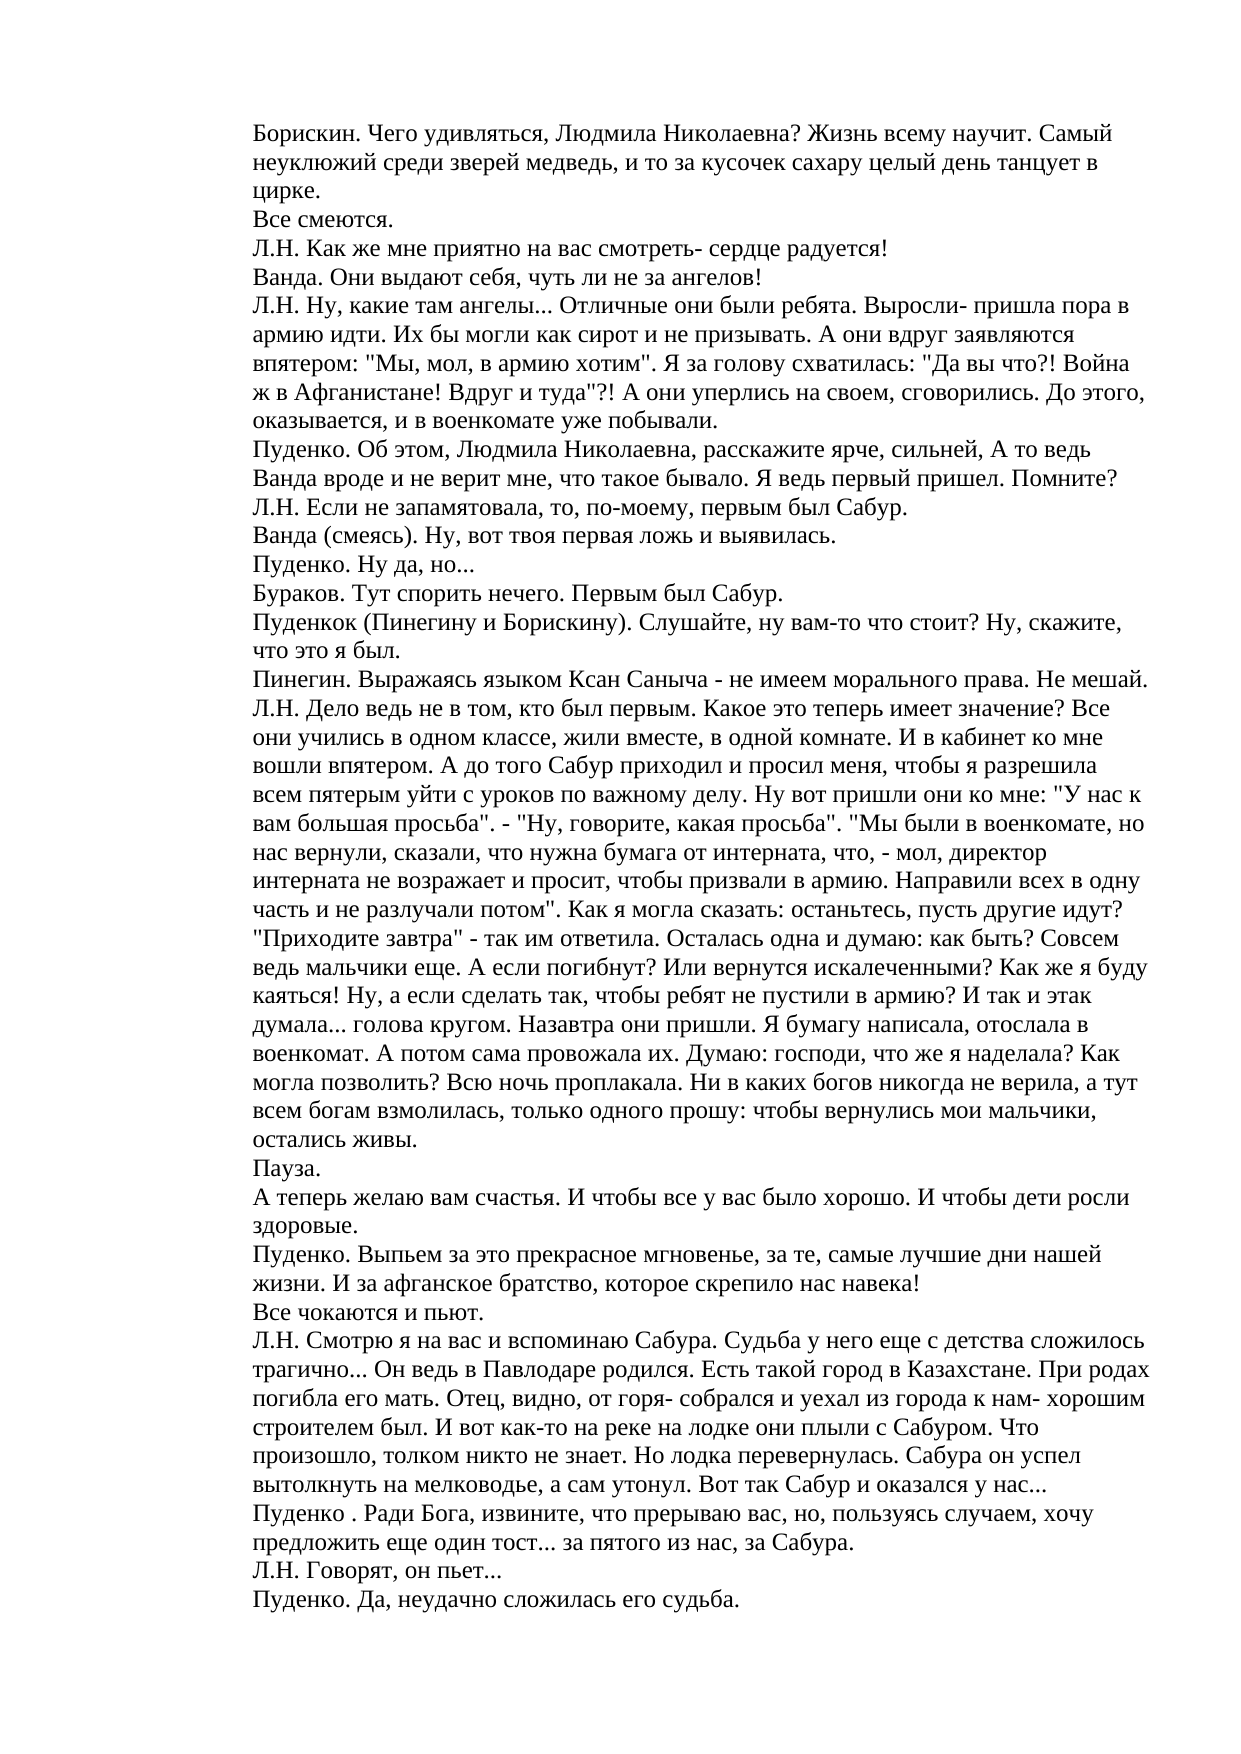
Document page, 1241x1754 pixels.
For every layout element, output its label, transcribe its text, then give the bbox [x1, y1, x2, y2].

text Все смеются. [252, 204, 1152, 233]
text Л.Н. Смотрю я на вас и вспоминаю Сабура. Судьба у него еще с детства сложилось трагично... Он ведь в Павлодаре родился. Есть такой город в Казахстане. При родах погибла его мать. Отец, видно, от горя- собрался и уехал из города к нам- хорошим строителем был. И вот как-то на реке на лодке они плыли с Сабуром. Что произошло, толком никто не знает. Но лодка перевернулась. Сабура он успел вытолкнуть на мелководье, а сам утонул. Вот так Сабур и оказался у нас... [252, 1326, 1152, 1498]
text Пуденкок (Пинегину и Борискину). Слушайте, ну вам-то что стоит? Ну, скажите, что это я был. [252, 607, 1152, 664]
text Л.Н. Дело ведь не в том, кто был первым. Какое это теперь имеет значение? Все они учились в одном классе, жили вместе, в одной комнате. И в кабинет ко мне вошли впятером. А до того Сабур приходил и просил меня, чтобы я разрешила всем пятерым уйти с уроков по важному делу. Ну вот пришли они ко мне: "У нас к вам большая просьба". - "Ну, говорите, какая просьба". "Мы были в военкомате, но нас вернули, сказали, что нужна бумага от интерната, что, - мол, директор интерната не возражает и просит, чтобы призвали в армию. Направили всех в одну часть и не разлучали потом". Как я могла сказать: останьтесь, пусть другие идут? "Приходите завтра" - так им ответила. Осталась одна и думаю: как быть? Совсем ведь мальчики еще. А если погибнут? Или вернутся искалеченными? Как же я буду каяться! Ну, а если сделать так, чтобы ребят не пустили в армию? И так и этак думала... голова кругом. Назавтра они пришли. Я бумагу написала, отослала в военкомат. А потом сама провожала их. Думаю: господи, что же я наделала? Как могла позволить? Всю ночь проплакала. Ни в каких богов никогда не верила, а тут всем богам взмолилась, только одного прошу: чтобы вернулись мои мальчики, остались живы. [252, 693, 1152, 1153]
text Ванда. Они выдают себя, чуть ли не за ангелов! [252, 262, 1152, 291]
text Л.Н. Ну, какие там ангелы... Отличные они были ребята. Выросли- пришла пора в армию идти. Их бы могли как сирот и не призывать. А они вдруг заявляются впятером: "Мы, мол, в армию хотим". Я за голову схватилась: "Да вы что?! Война ж в Афганистане! Вдруг и туда"?! А они уперлись на своем, сговорились. До этого, оказывается, и в военкомате уже побывали. [252, 291, 1152, 434]
text Л.Н. Как же мне приятно на вас смотреть- сердце радуется! [252, 233, 1152, 262]
text Все чокаются и пьют. [252, 1297, 1152, 1326]
text А теперь желаю вам счастья. И чтобы все у вас было хорошо. И чтобы дети росли здоровые. [252, 1182, 1152, 1239]
text Пуденко. Да, неудачно сложилась его судьба. [252, 1584, 1152, 1613]
text Пуденко . Ради Бога, извините, что прерываю вас, но, пользуясь случаем, хочу предложить еще один тост... за пятого из нас, за Сабура. [252, 1498, 1152, 1556]
text Борискин. Чего удивляться, Людмила Николаевна? Жизнь всему научит. Самый неуклюжий среди зверей медведь, и то за кусочек сахару целый день танцует в цирке. [252, 118, 1152, 204]
text Л.Н. Если не запамятовала, то, по-моему, первым был Сабур. [252, 492, 1152, 521]
text Пуденко. Об этом, Людмила Николаевна, расскажите ярче, сильней, А то ведь Ванда вроде и не верит мне, что такое бывало. Я ведь первый пришел. Помните? [252, 434, 1152, 492]
text Пуденко. Ну да, но... [252, 549, 1152, 578]
text Пауза. [252, 1153, 1152, 1182]
text Ванда (смеясь). Ну, вот твоя первая ложь и выявилась. [252, 521, 1152, 549]
text Бураков. Тут спорить нечего. Первым был Сабур. [252, 578, 1152, 607]
text Л.Н. Говорят, он пьет... [252, 1556, 1152, 1584]
text Пуденко. Выпьем за это прекрасное мгновенье, за те, самые лучшие дни нашей жизни. И за афганское братство, которое скрепило нас навека! [252, 1239, 1152, 1297]
text Пинегин. Выражаясь языком Ксан Саныча - не имеем морального права. Не мешай. [252, 664, 1152, 693]
